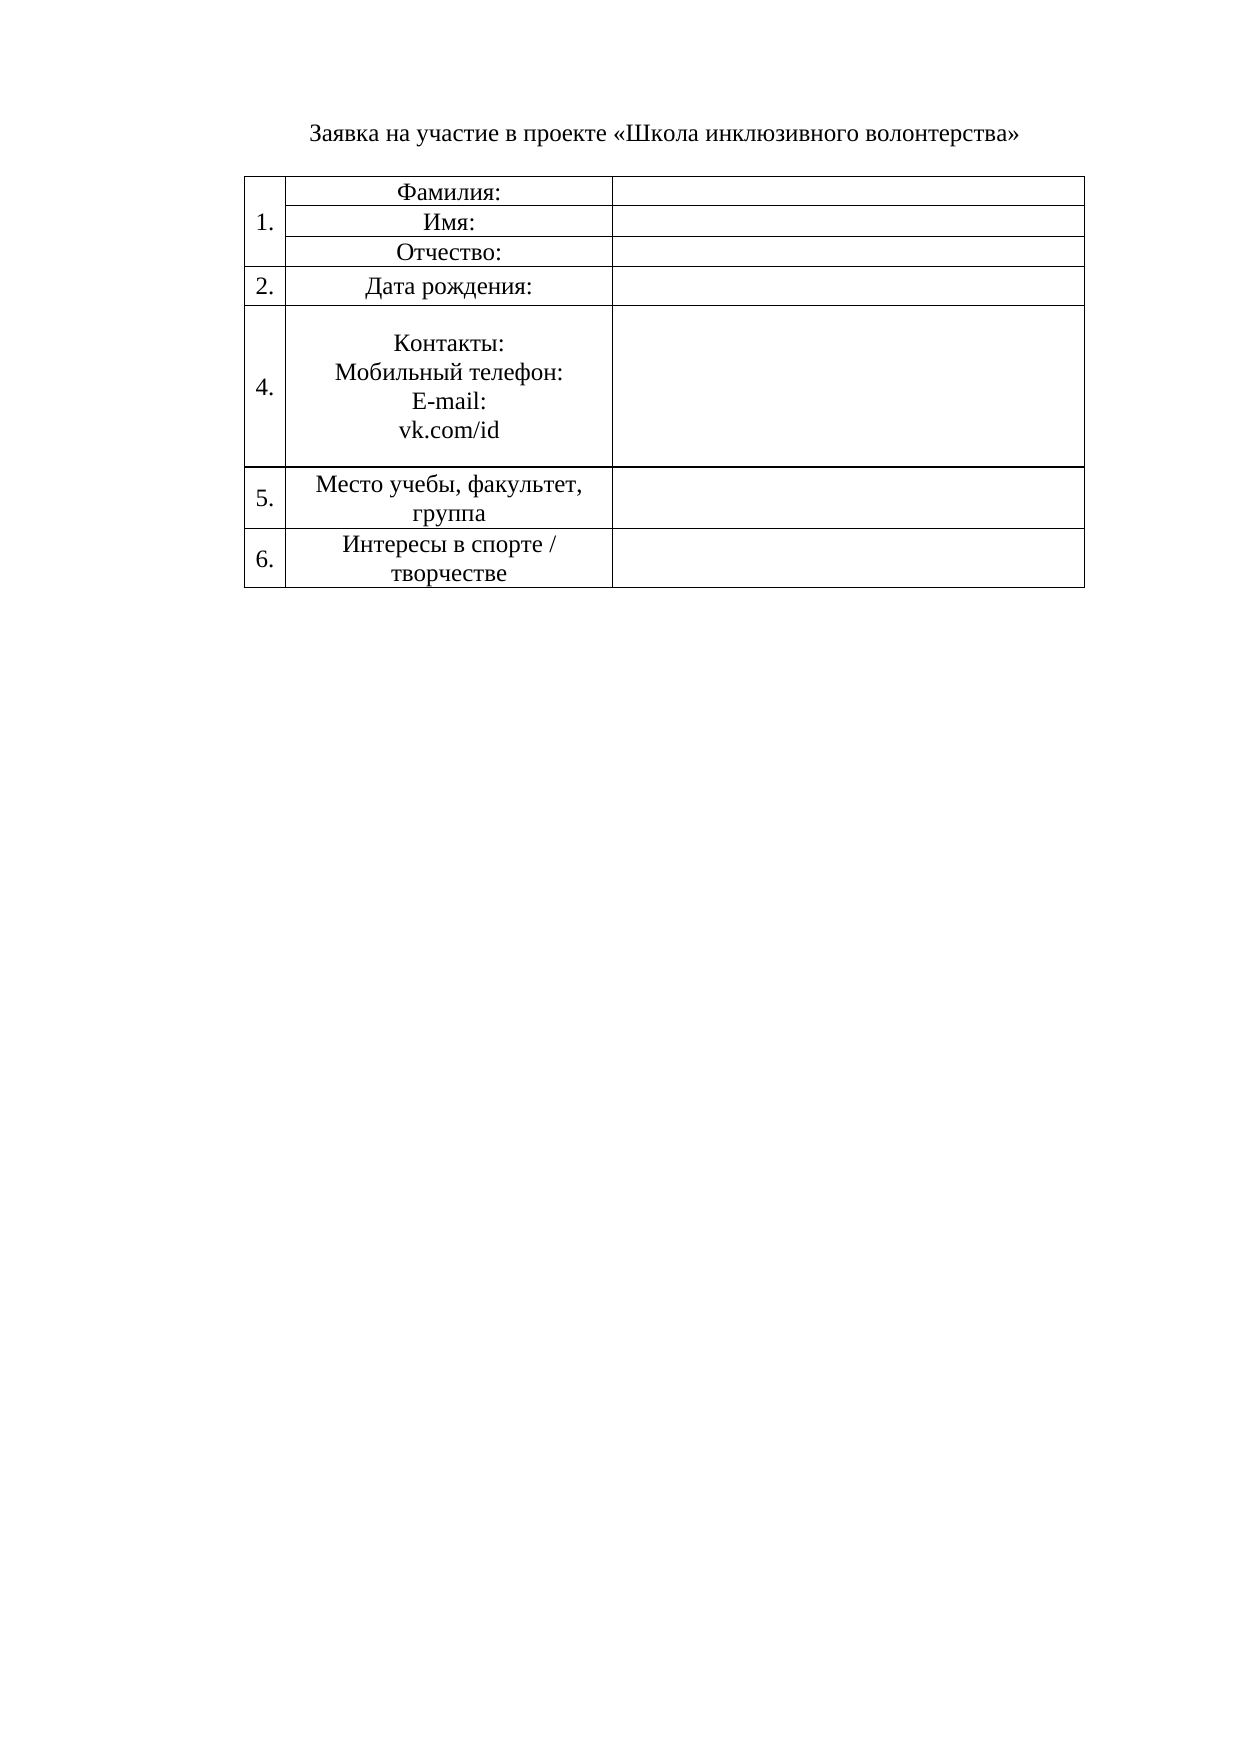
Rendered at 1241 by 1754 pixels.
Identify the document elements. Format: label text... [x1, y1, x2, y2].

table_cell [613, 529, 1084, 587]
table_cell Контакты: Мобильный телефон: Е-mail: vk.com/id [286, 306, 612, 466]
table_cell Интересы в спорте / творчестве [286, 529, 612, 587]
table_cell [613, 468, 1084, 528]
table_cell [613, 267, 1084, 304]
table_cell 6. [245, 529, 285, 587]
table_cell Имя: [286, 206, 612, 236]
table_cell Место учебы, факультет, группа [286, 468, 612, 528]
table_cell [613, 306, 1084, 466]
table_header 1. [245, 177, 285, 266]
table_cell 5. [245, 468, 285, 528]
text Заявка на участие в проекте «Школа инклюзивного волонтерства» [177, 118, 1152, 147]
table_cell [613, 237, 1084, 266]
table_cell [613, 206, 1084, 236]
table_header [613, 177, 1084, 205]
table_cell 2. [245, 267, 285, 304]
table_cell Дата рождения: [286, 267, 612, 304]
table_cell Отчество: [286, 237, 612, 266]
table_header Фамилия: [286, 177, 612, 205]
table_cell 4. [245, 306, 285, 466]
